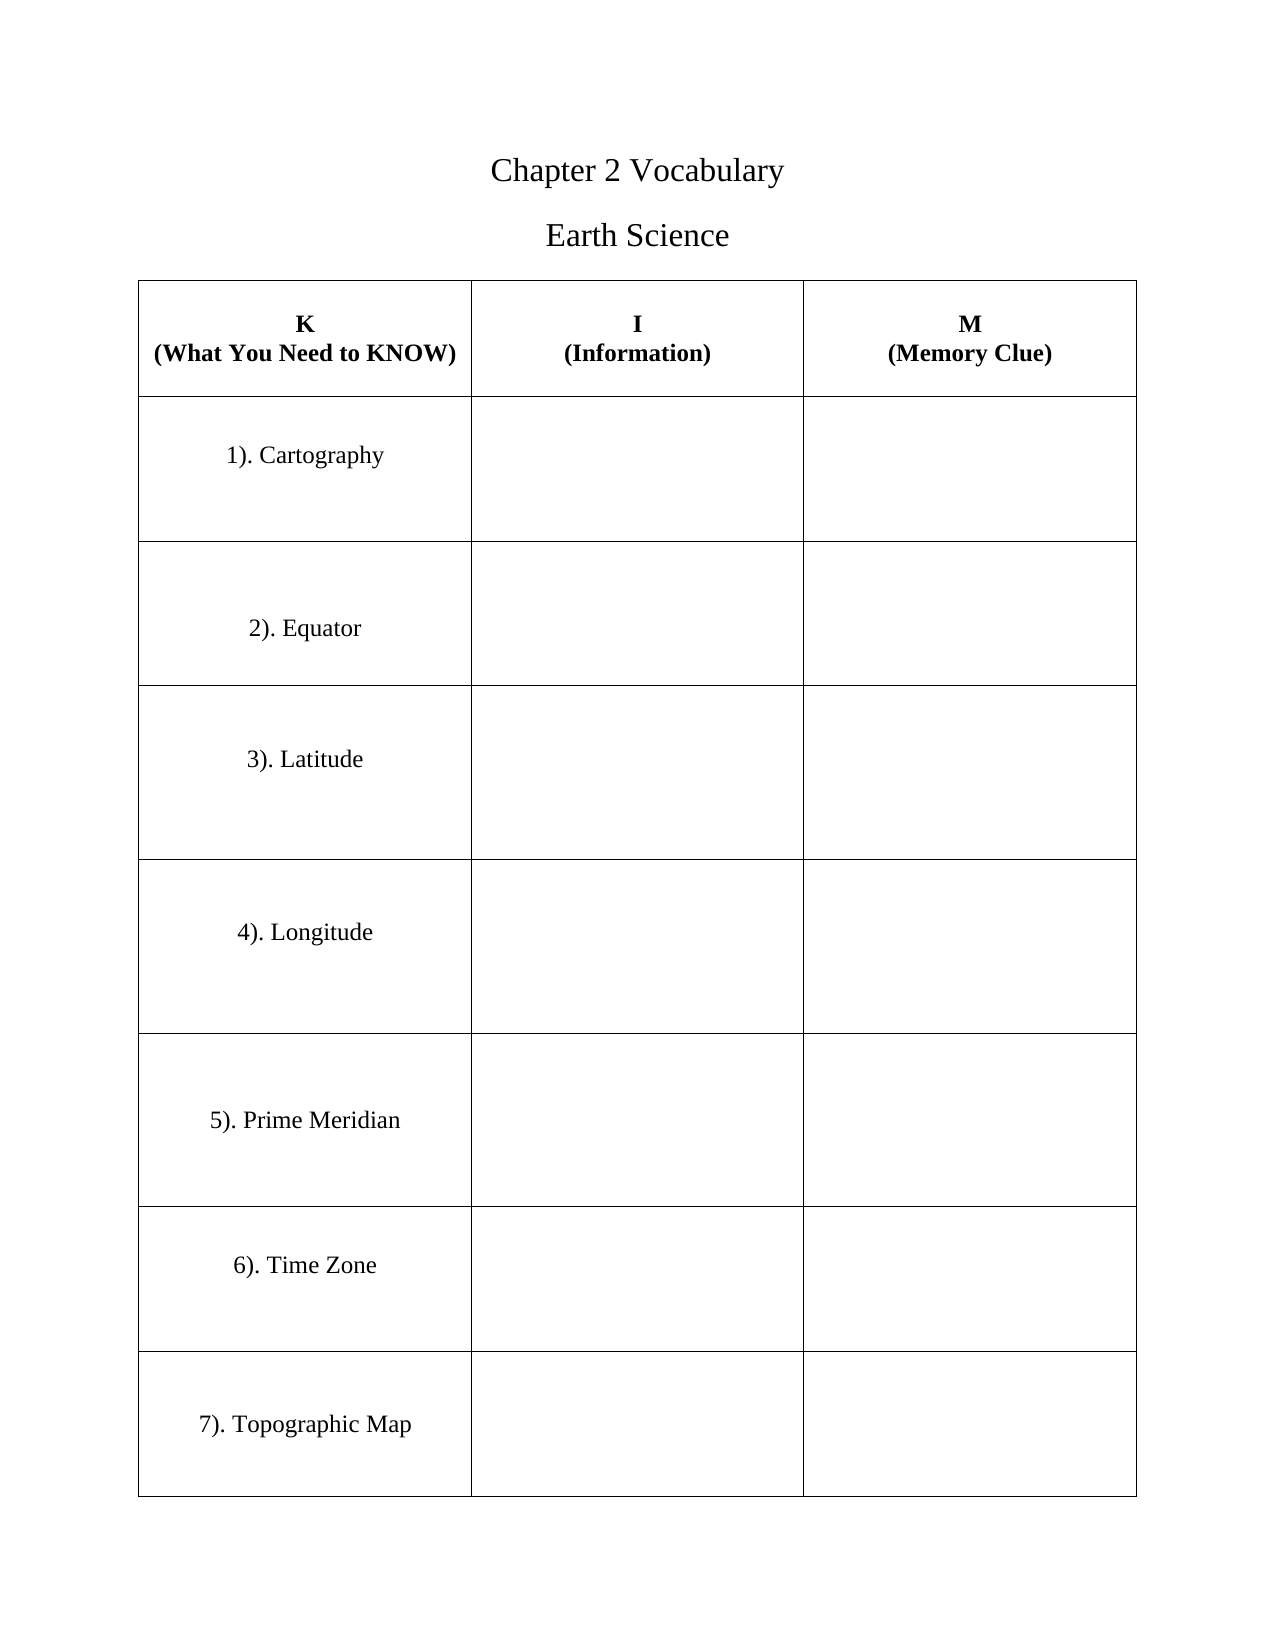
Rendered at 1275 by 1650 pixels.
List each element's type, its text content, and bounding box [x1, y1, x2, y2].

table_cell 5). Prime Meridian [139, 1034, 471, 1206]
table_cell [804, 860, 1136, 1032]
table_cell [472, 542, 803, 685]
table_cell 1). Cartography [139, 397, 471, 541]
table_cell 4). Longitude [139, 860, 471, 1032]
table_cell [472, 397, 803, 541]
table_cell [472, 1352, 803, 1496]
table_header M (Memory Clue) [804, 281, 1136, 396]
table_header K (What You Need to KNOW) [139, 281, 471, 396]
table_cell [804, 542, 1136, 685]
table_cell [804, 397, 1136, 541]
table_cell 6). Time Zone [139, 1207, 471, 1351]
table_cell [472, 1034, 803, 1206]
text Chapter 2 Vocabulary [150, 150, 1125, 188]
text Earth Science [150, 215, 1125, 253]
table_cell [472, 686, 803, 859]
table_cell [472, 1207, 803, 1351]
table_cell 7). Topographic Map [139, 1352, 471, 1496]
table_cell [804, 686, 1136, 859]
table_cell [804, 1352, 1136, 1496]
table_cell [804, 1034, 1136, 1206]
table_cell 3). Latitude [139, 686, 471, 859]
table_cell 2). Equator [139, 542, 471, 685]
table_cell [472, 860, 803, 1032]
table_header I (Information) [472, 281, 803, 396]
table_cell [804, 1207, 1136, 1351]
